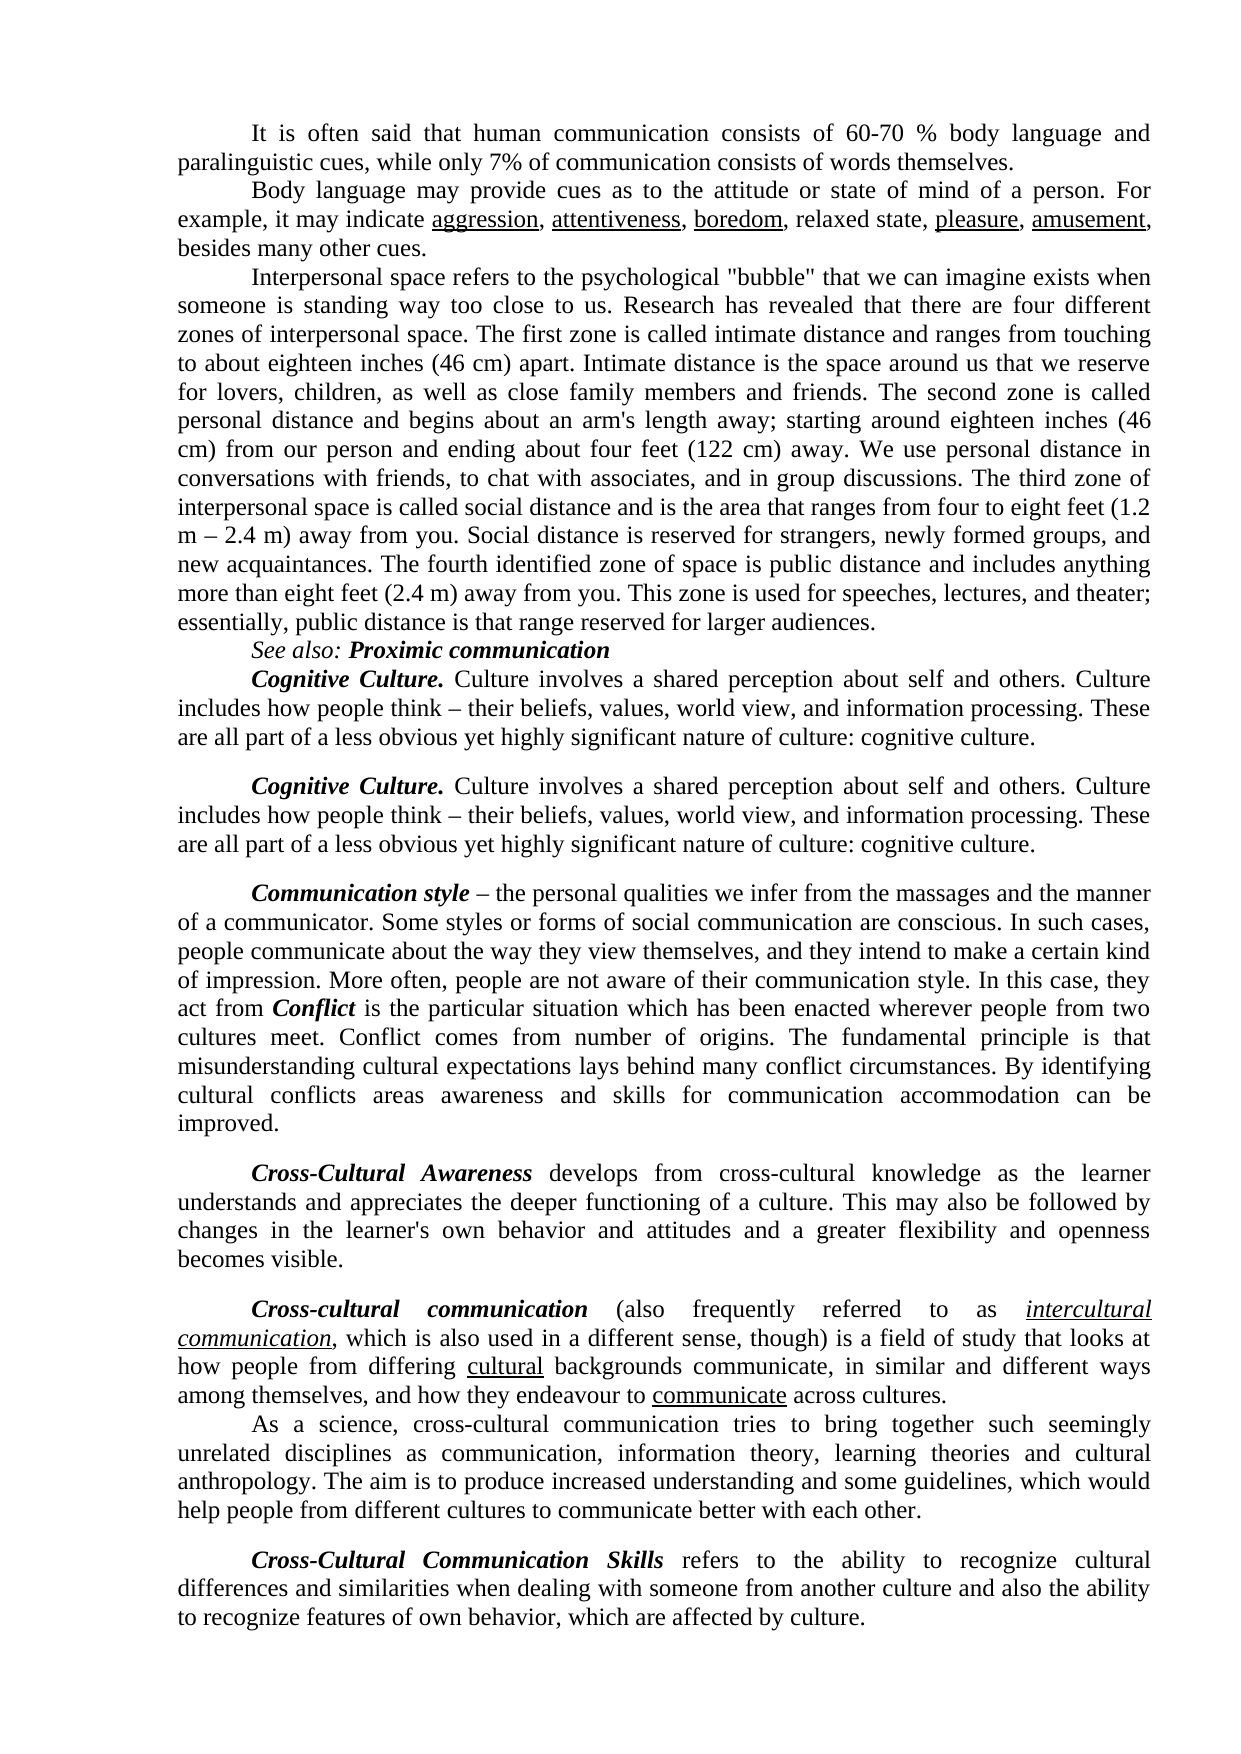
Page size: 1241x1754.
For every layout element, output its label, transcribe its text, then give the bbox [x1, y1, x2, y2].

text Body language may provide cues as to the attitude or state of mind of a person. For example, it may indicate aggression, attentiveness, boredom, relaxed state, pleasure, amusement, besides many other cues. [177, 176, 1152, 262]
text Communication style – the personal qualities we infer from the massages and the manner of a communicator. Some styles or forms of social communication are conscious. In such cases, people communicate about the way they view themselves, and they intend to make a certain kind of impression. More often, people are not aware of their communication style. In this case, they act from Conflict is the particular situation which has been enacted wherever people from two cultures meet. Conflict comes from number of origins. The fundamental principle is that misunderstanding cultural expectations lays behind many conflict circumstances. By identifying cultural conflicts areas awareness and skills for communication accommodation can be improved. [177, 878, 1152, 1137]
text Interpersonal space refers to the psychological "bubble" that we can imagine exists when someone is standing way too close to us. Research has revealed that there are four different zones of interpersonal space. The first zone is called intimate distance and ranges from touching to about eighteen inches (46 cm) apart. Intimate distance is the space around us that we reserve for lovers, children, as well as close family members and friends. The second zone is called personal distance and begins about an arm's length away; starting around eighteen inches (46 cm) from our person and ending about four feet (122 cm) away. We use personal distance in conversations with friends, to chat with associates, and in group discussions. The third zone of interpersonal space is called social distance and is the area that ranges from four to eight feet (1.2 m – 2.4 m) away from you. Social distance is reserved for strangers, newly formed groups, and new acquaintances. The fourth identified zone of space is public distance and includes anything more than eight feet (2.4 m) away from you. This zone is used for speeches, lectures, and theater; essentially, public distance is that range reserved for larger audiences. [177, 262, 1152, 636]
text See also: Proximic communication [177, 636, 1152, 664]
text As a science, cross-cultural communication tries to bring together such seemingly unrelated disciplines as communication, information theory, learning theories and cultural anthropology. The aim is to produce increased understanding and some guidelines, which would help people from different cultures to communicate better with each other. [177, 1409, 1152, 1524]
text Cross-Cultural Awareness develops from cross-cultural knowledge as the learner understands and appreciates the deeper functioning of a culture. This may also be followed by changes in the learner's own behavior and attitudes and a greater flexibility and openness becomes visible. [177, 1158, 1152, 1273]
text Cognitive Culture. Culture involves a shared perception about self and others. Culture includes how people think – their beliefs, values, world view, and information processing. These are all part of a less obvious yet highly significant nature of culture: cognitive culture. [177, 771, 1152, 858]
text Cross-Cultural Communication Skills refers to the ability to recognize cultural differences and similarities when dealing with someone from another culture and also the ability to recognize features of own behavior, which are affected by culture. [177, 1545, 1152, 1631]
text Cognitive Culture. Culture involves a shared perception about self and others. Culture includes how people think – their beliefs, values, world view, and information processing. These are all part of a less obvious yet highly significant nature of culture: cognitive culture. [177, 664, 1152, 751]
text It is often said that human communication consists of 60-70 % body language and paralinguistic cues, while only 7% of communication consists of words themselves. [177, 118, 1152, 176]
text Cross-cultural communication (also frequently referred to as intercultural communication, which is also used in a different sense, though) is a field of study that looks at how people from differing cultural backgrounds communicate, in similar and different ways among themselves, and how they endeavour to communicate across cultures. [177, 1294, 1152, 1409]
